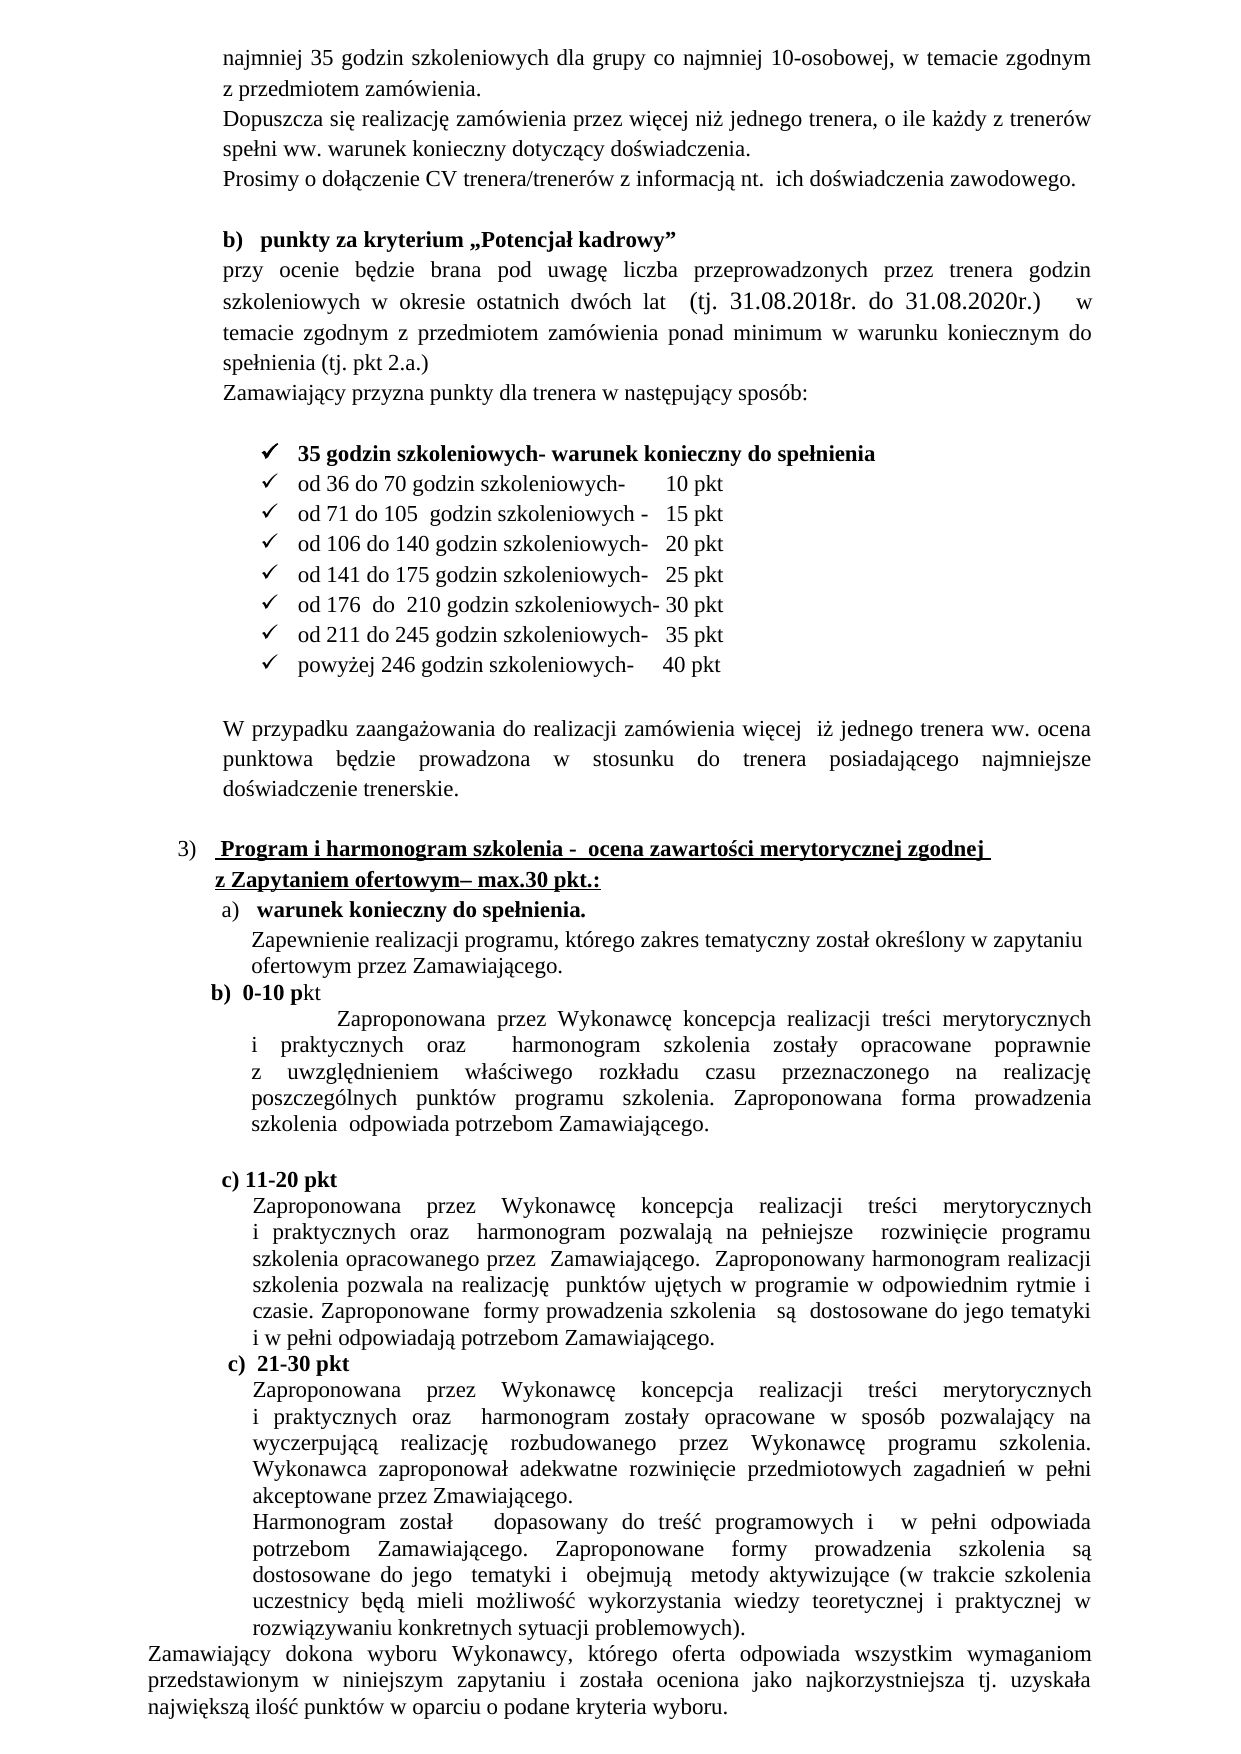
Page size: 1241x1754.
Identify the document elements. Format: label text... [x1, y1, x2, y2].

text W przypadku zaangażowania do realizacji zamówienia więcej iż jednego trenera ww. ocena punktowa będzie prowadzona w stosunku do trenera posiadającego najmniejsze doświadczenie trenerskie. [223, 714, 1093, 801]
text Zaproponowana przez Wykonawcę koncepcja realizacji treści merytorycznych i praktycznych oraz harmonogram szkolenia zostały opracowane poprawnie z uwzględnieniem właściwego rozkładu czasu przeznaczonego na realizację poszczególnych punktów programu szkolenia. Zaproponowana forma prowadzenia szkolenia odpowiada potrzebom Zamawiającego. [148, 1005, 1093, 1137]
text c) 21-30 pkt [148, 1350, 1093, 1376]
list od 176 do 210 godzin szkoleniowych- 30 pkt [260, 591, 1093, 617]
list powyżej 246 godzin szkoleniowych- 40 pkt [260, 651, 1093, 678]
list warunek konieczny do spełnienia. [221, 896, 1093, 922]
text Harmonogram został dopasowany do treść programowych i w pełni odpowiada potrzebom Zamawiającego. Zaproponowane formy prowadzenia szkolenia są dostosowane do jego tematyki i obejmują metody aktywizujące (w trakcie szkolenia uczestnicy będą mieli możliwość wykorzystania wiedzy teoretycznej i praktycznej w rozwiązywaniu konkretnych sytuacji problemowych). [252, 1508, 1093, 1640]
text Zamawiający dokona wyboru Wykonawcy, którego oferta odpowiada wszystkim wymaganiom przedstawionym w niniejszym zapytaniu i została oceniona jako najkorzystniejsza tj. uzyskała największą ilość punktów w oparciu o podane kryteria wyboru. [148, 1640, 1093, 1719]
list od 36 do 70 godzin szkoleniowych- 10 pkt [260, 470, 1093, 496]
text Prosimy o dołączenie CV trenera/trenerów z informacją nt. ich doświadczenia zawodowego. [223, 165, 1093, 192]
text Zaproponowana przez Wykonawcę koncepcja realizacji treści merytorycznych i praktycznych oraz harmonogram zostały opracowane w sposób pozwalający na wyczerpującą realizację rozbudowanego przez Wykonawcę programu szkolenia. Wykonawca zaproponował adekwatne rozwinięcie przedmiotowych zagadnień w pełni akceptowane przez Zmawiającego. [252, 1376, 1093, 1508]
list punkty za kryterium „Potencjał kadrowy” [223, 226, 1093, 252]
text Zapewnienie realizacji programu, którego zakres tematyczny został określony w zapytaniu ofertowym przez Zamawiającego. [251, 926, 1093, 979]
list od 71 do 105 godzin szkoleniowych - 15 pkt [260, 500, 1093, 527]
text c) 11-20 pkt [221, 1166, 1093, 1192]
text przy ocenie będzie brana pod uwagę liczba przeprowadzonych przez trenera godzin szkoleniowych w okresie ostatnich dwóch lat (tj. 31.08.2018r. do 31.08.2020r.) w temacie zgodnym z przedmiotem zamówienia ponad minimum w warunku koniecznym do spełnienia (tj. pkt 2.a.) [223, 256, 1093, 376]
list od 211 do 245 godzin szkoleniowych- 35 pkt [260, 621, 1093, 647]
text Dopuszcza się realizację zamówienia przez więcej niż jednego trenera, o ile każdy z trenerów spełni ww. warunek konieczny dotyczący doświadczenia. [223, 105, 1093, 161]
list od 141 do 175 godzin szkoleniowych- 25 pkt [260, 561, 1093, 587]
list 35 godzin szkoleniowych- warunek konieczny do spełnienia [260, 440, 1093, 466]
list Program i harmonogram szkolenia - ocena zawartości merytorycznej zgodnej [177, 835, 1093, 862]
text Zaproponowana przez Wykonawcę koncepcja realizacji treści merytorycznych i praktycznych oraz harmonogram pozwalają na pełniejsze rozwinięcie programu szkolenia opracowanego przez Zamawiającego. Zaproponowany harmonogram realizacji szkolenia pozwala na realizację punktów ujętych w programie w odpowiednim rytmie i czasie. Zaproponowane formy prowadzenia szkolenia są dostosowane do jego tematyki i w pełni odpowiadają potrzebom Zamawiającego. [252, 1192, 1093, 1350]
text z Zapytaniem ofertowym– max.30 pkt.: [215, 866, 1093, 892]
text b) 0-10 pkt [148, 979, 1093, 1005]
text Zamawiający przyzna punkty dla trenera w następujący sposób: [223, 379, 1093, 406]
list od 106 do 140 godzin szkoleniowych- 20 pkt [260, 531, 1093, 557]
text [223, 44, 1093, 101]
